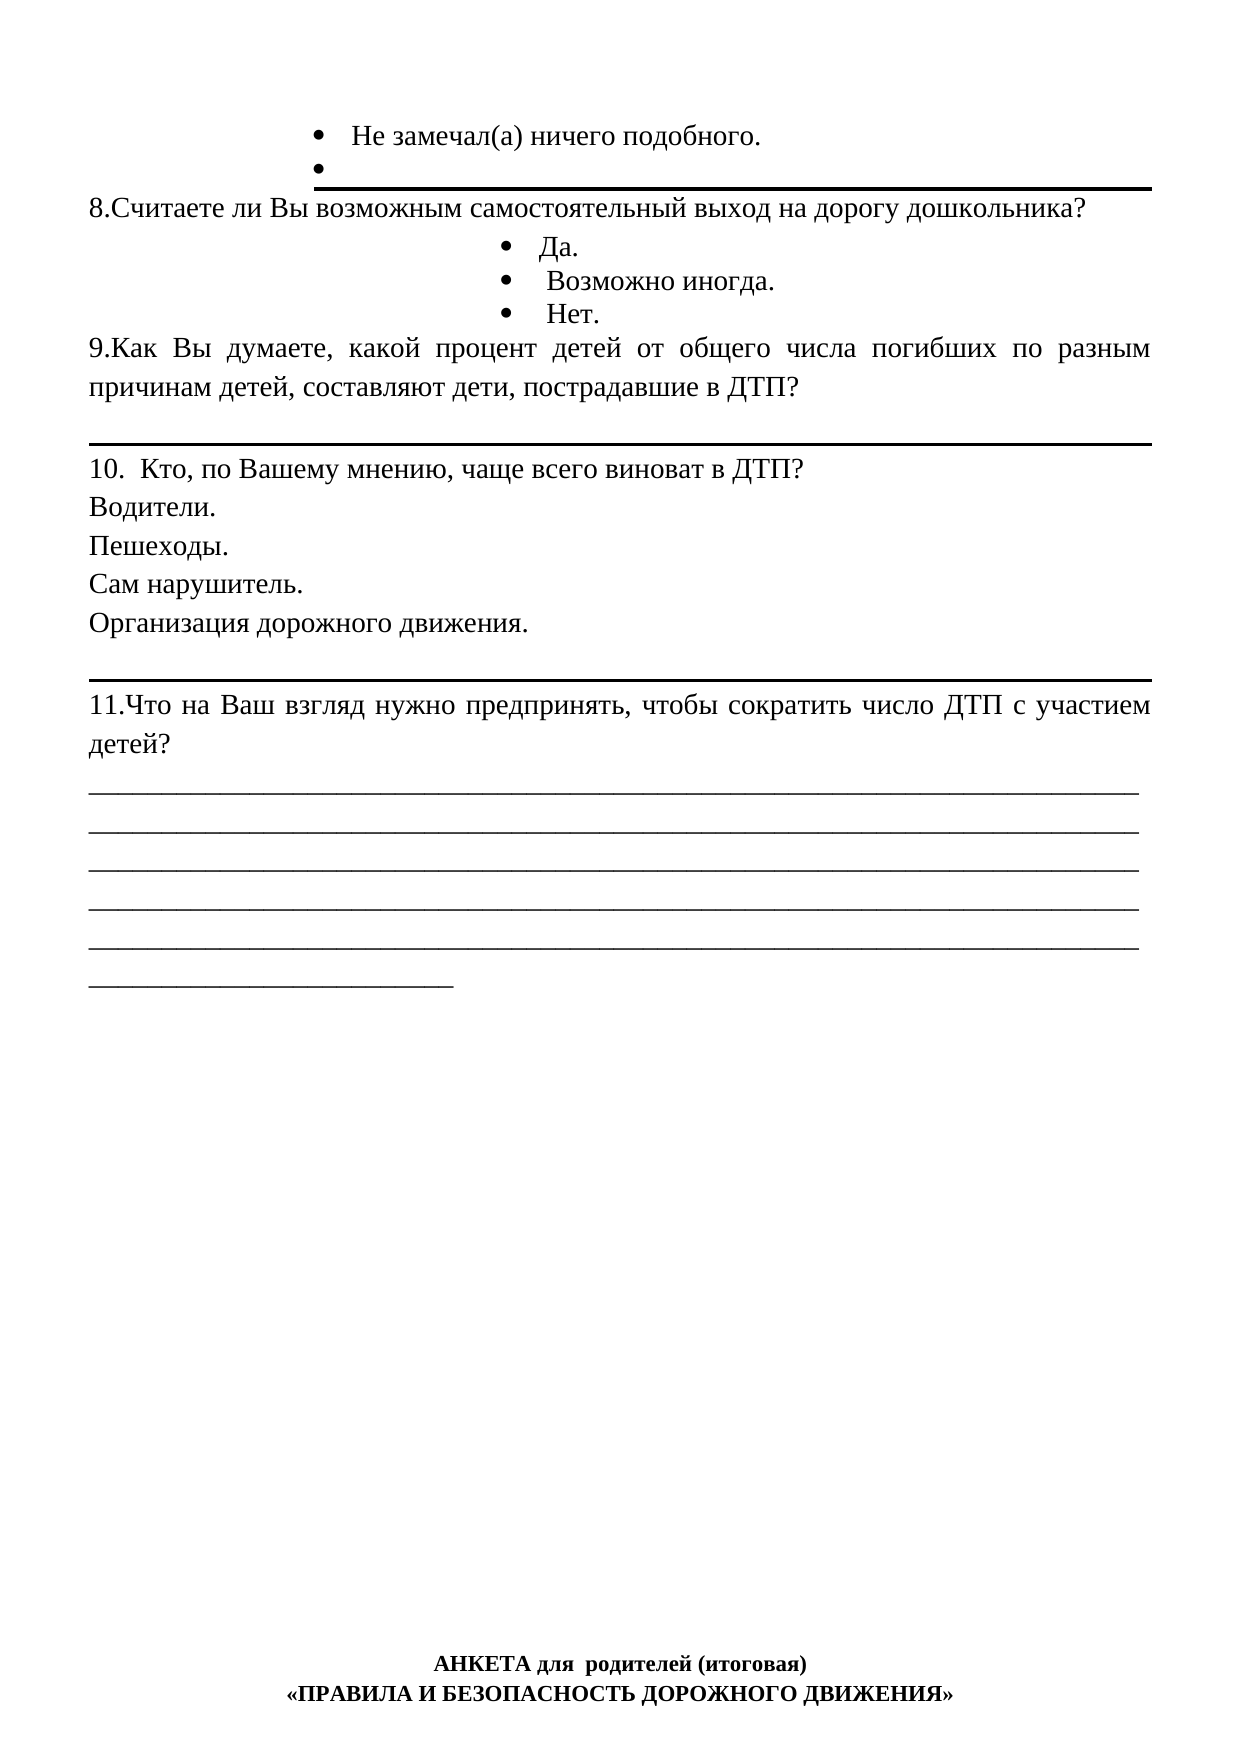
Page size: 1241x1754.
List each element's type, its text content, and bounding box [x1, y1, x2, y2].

text 9.Как Вы думаете, какой процент детей от общего числа погибших по разным причинам детей, составляют дети, пострадавшие в ДТП? [89, 330, 1152, 402]
text Пешеходы. [89, 528, 1152, 562]
text 11.Что на Ваш взгляд нужно предпринять, чтобы сократить число ДТП с участием детей? [89, 687, 1152, 759]
list Возможно иногда. [501, 263, 1152, 296]
text Организация дорожного движения. [89, 605, 1152, 639]
text Сам нарушитель. [89, 567, 1152, 600]
list Нет. [501, 296, 1152, 330]
list Не замечал(а) ничего подобного. [314, 118, 1152, 152]
text _________________________________________________________________________________________________________________________________________________________________________________________________________________________________________________________________________________________________________________________________________________________________________________________________ [89, 764, 1152, 991]
text «ПРАВИЛА И БЕЗОПАСНОСТЬ ДОРОЖНОГО ДВИЖЕНИЯ» [89, 1680, 1152, 1706]
list Да. [501, 229, 1152, 263]
text 10. Кто, по Вашему мнению, чаще всего виноват в ДТП? [89, 451, 1152, 484]
text Водители. [89, 489, 1152, 523]
text 8.Считаете ли Вы возможным самостоятельный выход на дорогу дошкольника? [89, 191, 1152, 224]
text АНКЕТА для родителей (итоговая) [89, 1650, 1152, 1676]
